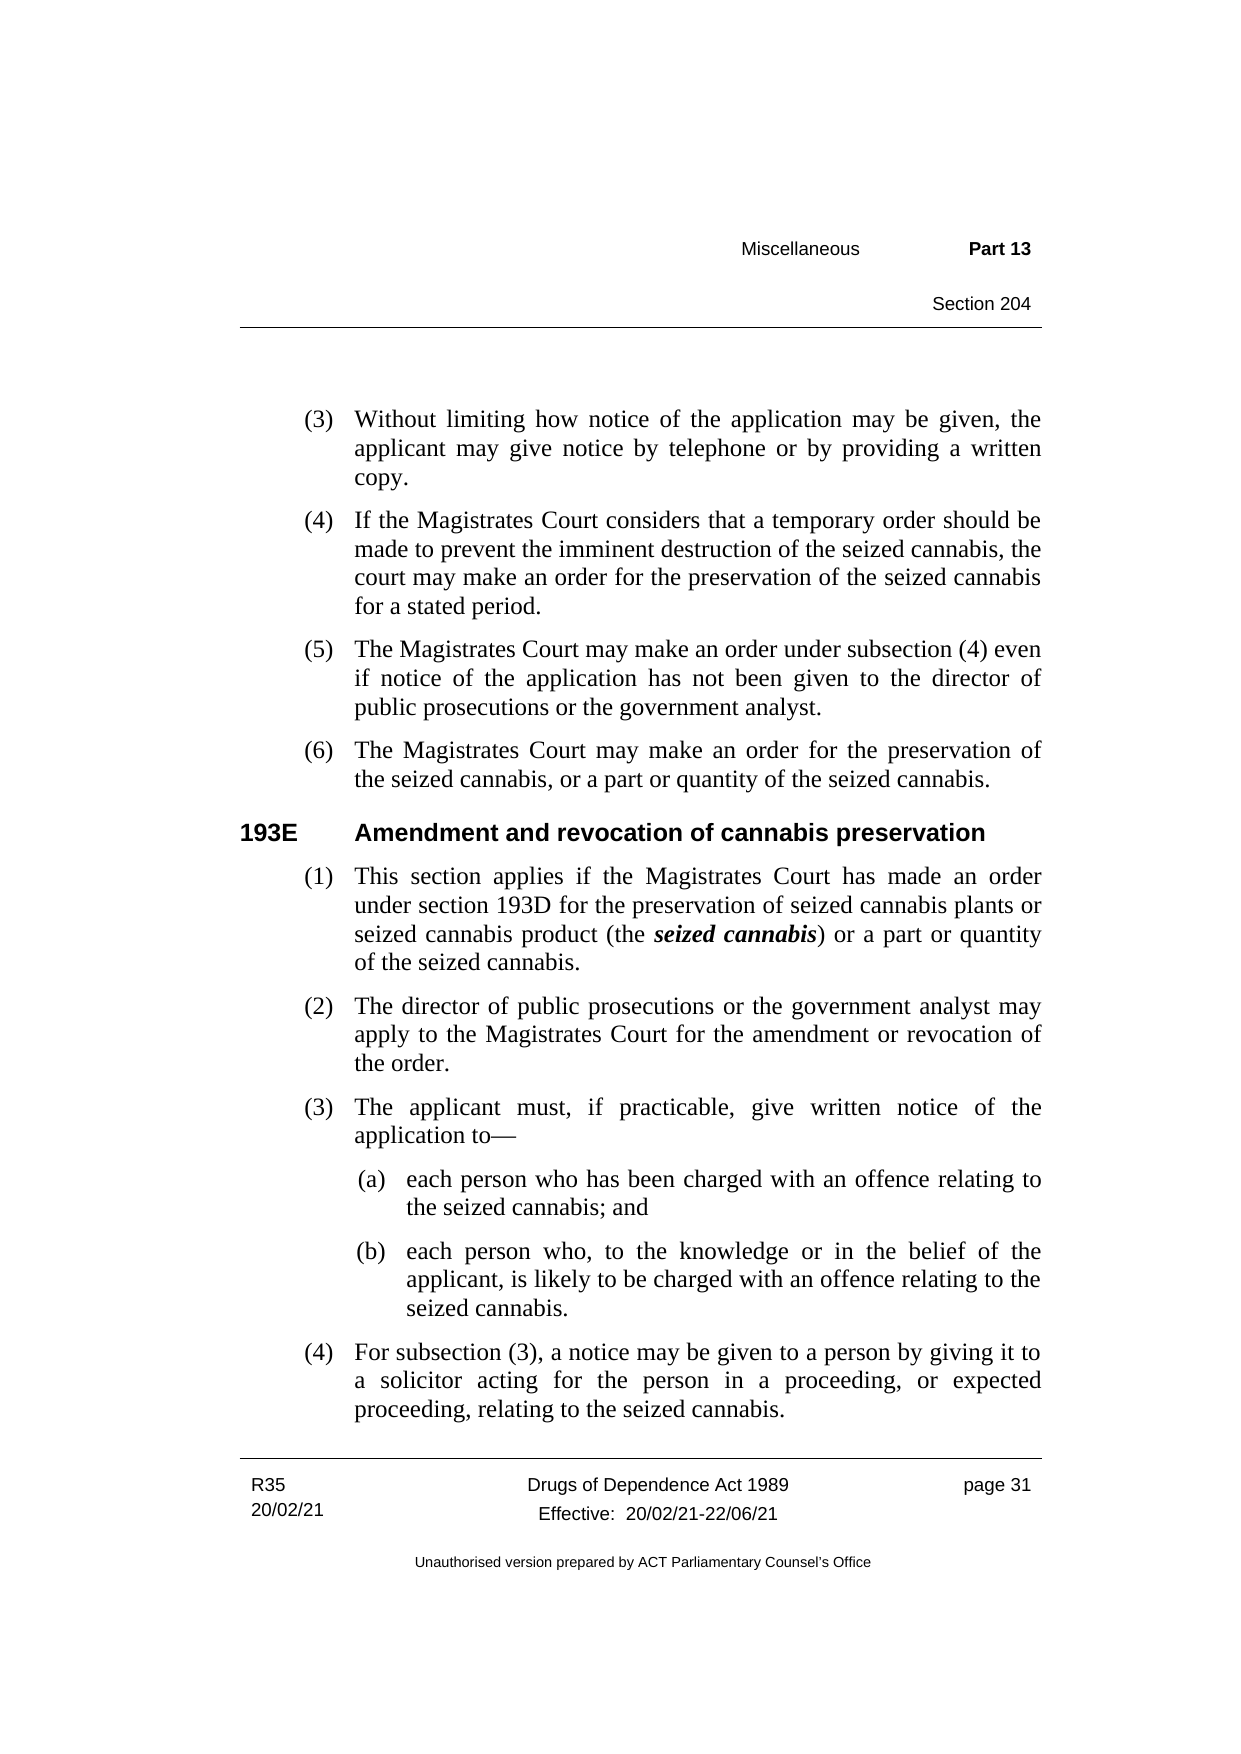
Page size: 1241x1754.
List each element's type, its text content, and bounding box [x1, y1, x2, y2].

text (5) The may make an order under subsection (4) even if notice of the application has not been given to the director of public prosecutions or the government analyst. [239, 634, 1042, 721]
text (1) This section applies if the has made an order under section 193D for the preservation of seized cannabis plants or seized cannabis product (the seized cannabis) or a part or quantity of the seized cannabis. [239, 861, 1042, 976]
text (3) The applicant must, if practicable, give written notice of the application to— [239, 1092, 1042, 1149]
text (6) The may make an order for the preservation of the seized cannabis, or a part or quantity of the seized cannabis. [239, 735, 1042, 793]
text (4) If the considers that a temporary order should be made to prevent the imminent destruction of the seized cannabis, the court may make an order for the preservation of the seized cannabis for a stated period. [239, 505, 1042, 620]
text 193E Amendment and revocation of cannabis preservation [239, 818, 1042, 847]
text (a) each person who has been charged with an offence relating to the seized cannabis; and [239, 1164, 1042, 1221]
text (4) For subsection (3), a notice may be given to a person by giving it to a solicitor acting for the person in a proceeding, or expected proceeding, relating to the seized cannabis. [239, 1337, 1042, 1423]
text (3) Without limiting how notice of the application may be given, the applicant may give notice by telephone or by providing a written copy. [239, 404, 1042, 490]
text (2) The director of public prosecutions or the government analyst may apply to the for the amendment or revocation of the order. [239, 991, 1042, 1077]
text (b) each person who, to the knowledge or in the belief of the applicant, is likely to be charged with an offence relating to the seized cannabis. [239, 1236, 1042, 1322]
